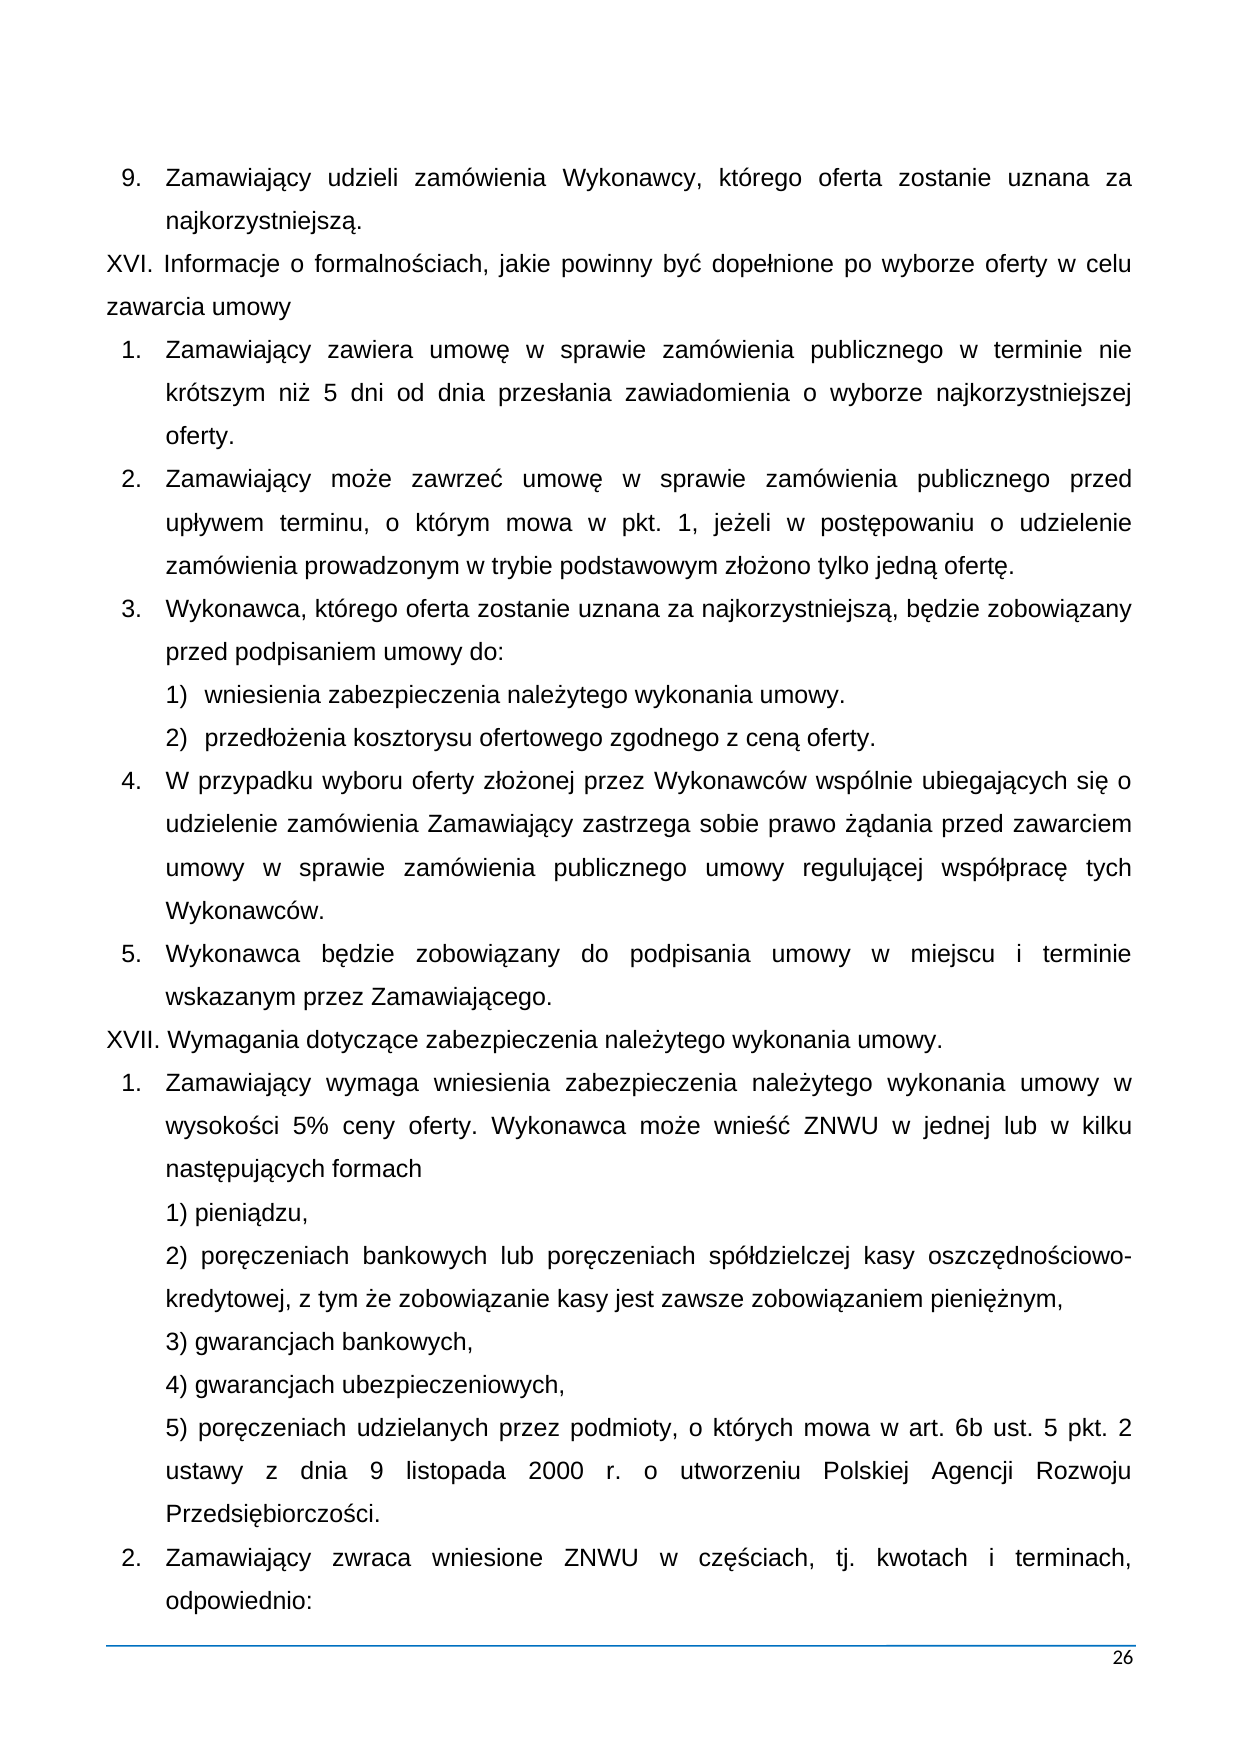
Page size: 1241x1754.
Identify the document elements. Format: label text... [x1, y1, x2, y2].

list W przypadku wyboru oferty złożonej przez Wykonawców wspólnie ubiegających się o udzielenie zamówienia Zamawiający zastrzega sobie prawo żądania przed zawarciem umowy w sprawie zamówienia publicznego umowy regulującej współpracę tych Wykonawców. [121, 766, 1133, 924]
list Zamawiający udzieli zamówienia Wykonawcy, którego oferta zostanie uznana za najkorzystniejszą. [121, 162, 1133, 234]
text XVI. Informacje o formalnościach, jakie powinny być dopełnione po wyborze oferty w celu zawarcia umowy [106, 249, 1133, 321]
list Zamawiający wymaga wniesienia zabezpieczenia należytego wykonania umowy w wysokości 5% ceny oferty. Wykonawca może wnieść ZNWU w jednej lub w kilku następujących formach [121, 1068, 1133, 1183]
text 2) poręczeniach bankowych lub poręczeniach spółdzielczej kasy oszczędnościowo-kredytowej, z tym że zobowiązanie kasy jest zawsze zobowiązaniem pieniężnym, [165, 1241, 1133, 1312]
text 3) gwarancjach bankowych, [165, 1327, 1133, 1356]
list przedłożenia kosztorysu ofertowego zgodnego z ceną oferty. [165, 723, 1133, 752]
text 5) poręczeniach udzielanych przez podmioty, o których mowa w art. 6b ust. 5 pkt. 2 ustawy z dnia 9 listopada 2000 r. o utworzeniu Polskiej Agencji Rozwoju Przedsiębiorczości. [165, 1413, 1133, 1528]
list Zamawiający zwraca wniesione ZNWU w częściach, tj. kwotach i terminach, odpowiednio: [121, 1542, 1133, 1614]
text 1) pieniądzu, [165, 1197, 1133, 1226]
list Wykonawca, którego oferta zostanie uznana za najkorzystniejszą, będzie zobowiązany przed podpisaniem umowy do: [121, 594, 1133, 666]
list Wykonawca będzie zobowiązany do podpisania umowy w miejscu i terminie wskazanym przez Zamawiającego. [121, 939, 1133, 1011]
text XVII. Wymagania dotyczące zabezpieczenia należytego wykonania umowy. [106, 1025, 1133, 1054]
list wniesienia zabezpieczenia należytego wykonania umowy. [165, 680, 1133, 709]
list Zamawiający może zawrzeć umowę w sprawie zamówienia publicznego przed upływem terminu, o którym mowa w pkt. 1, jeżeli w postępowaniu o udzielenie zamówienia prowadzonym w trybie podstawowym złożono tylko jedną ofertę. [121, 464, 1133, 579]
text 4) gwarancjach ubezpieczeniowych, [165, 1370, 1133, 1399]
list Zamawiający zawiera umowę w sprawie zamówienia publicznego w terminie nie krótszym niż 5 dni od dnia przesłania zawiadomienia o wyborze najkorzystniejszej oferty. [121, 335, 1133, 450]
